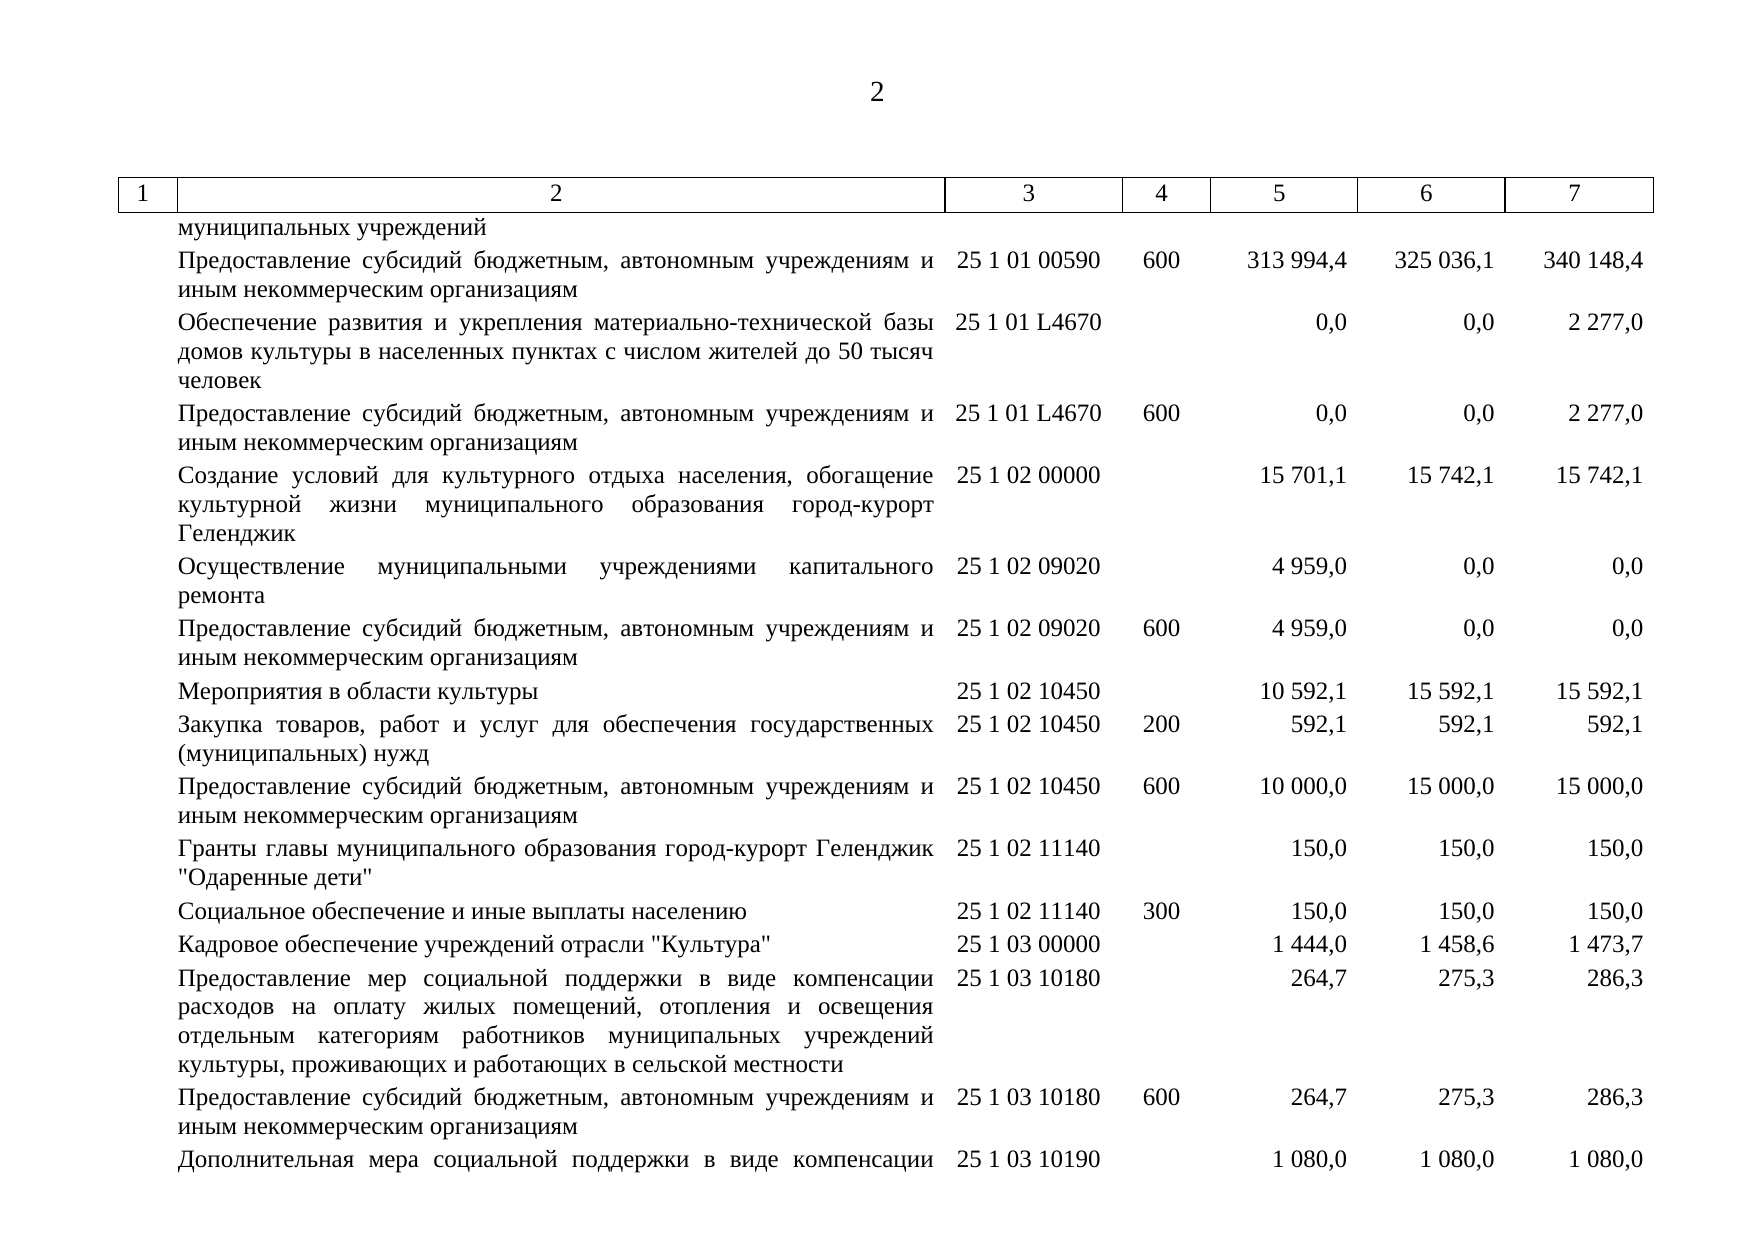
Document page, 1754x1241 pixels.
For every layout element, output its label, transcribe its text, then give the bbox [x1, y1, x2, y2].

table_header 5 [1211, 178, 1357, 212]
table_header 6 [1358, 178, 1504, 212]
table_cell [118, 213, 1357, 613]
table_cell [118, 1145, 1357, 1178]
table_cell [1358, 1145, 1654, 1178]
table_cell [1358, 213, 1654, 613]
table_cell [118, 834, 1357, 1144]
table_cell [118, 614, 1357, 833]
table_header 4 [1123, 178, 1210, 212]
table_header 3 [946, 178, 1122, 212]
table_header 1 [119, 178, 177, 212]
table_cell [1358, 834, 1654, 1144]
table_header 7 [1506, 178, 1653, 212]
table_header 2 [178, 178, 944, 212]
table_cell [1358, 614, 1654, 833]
